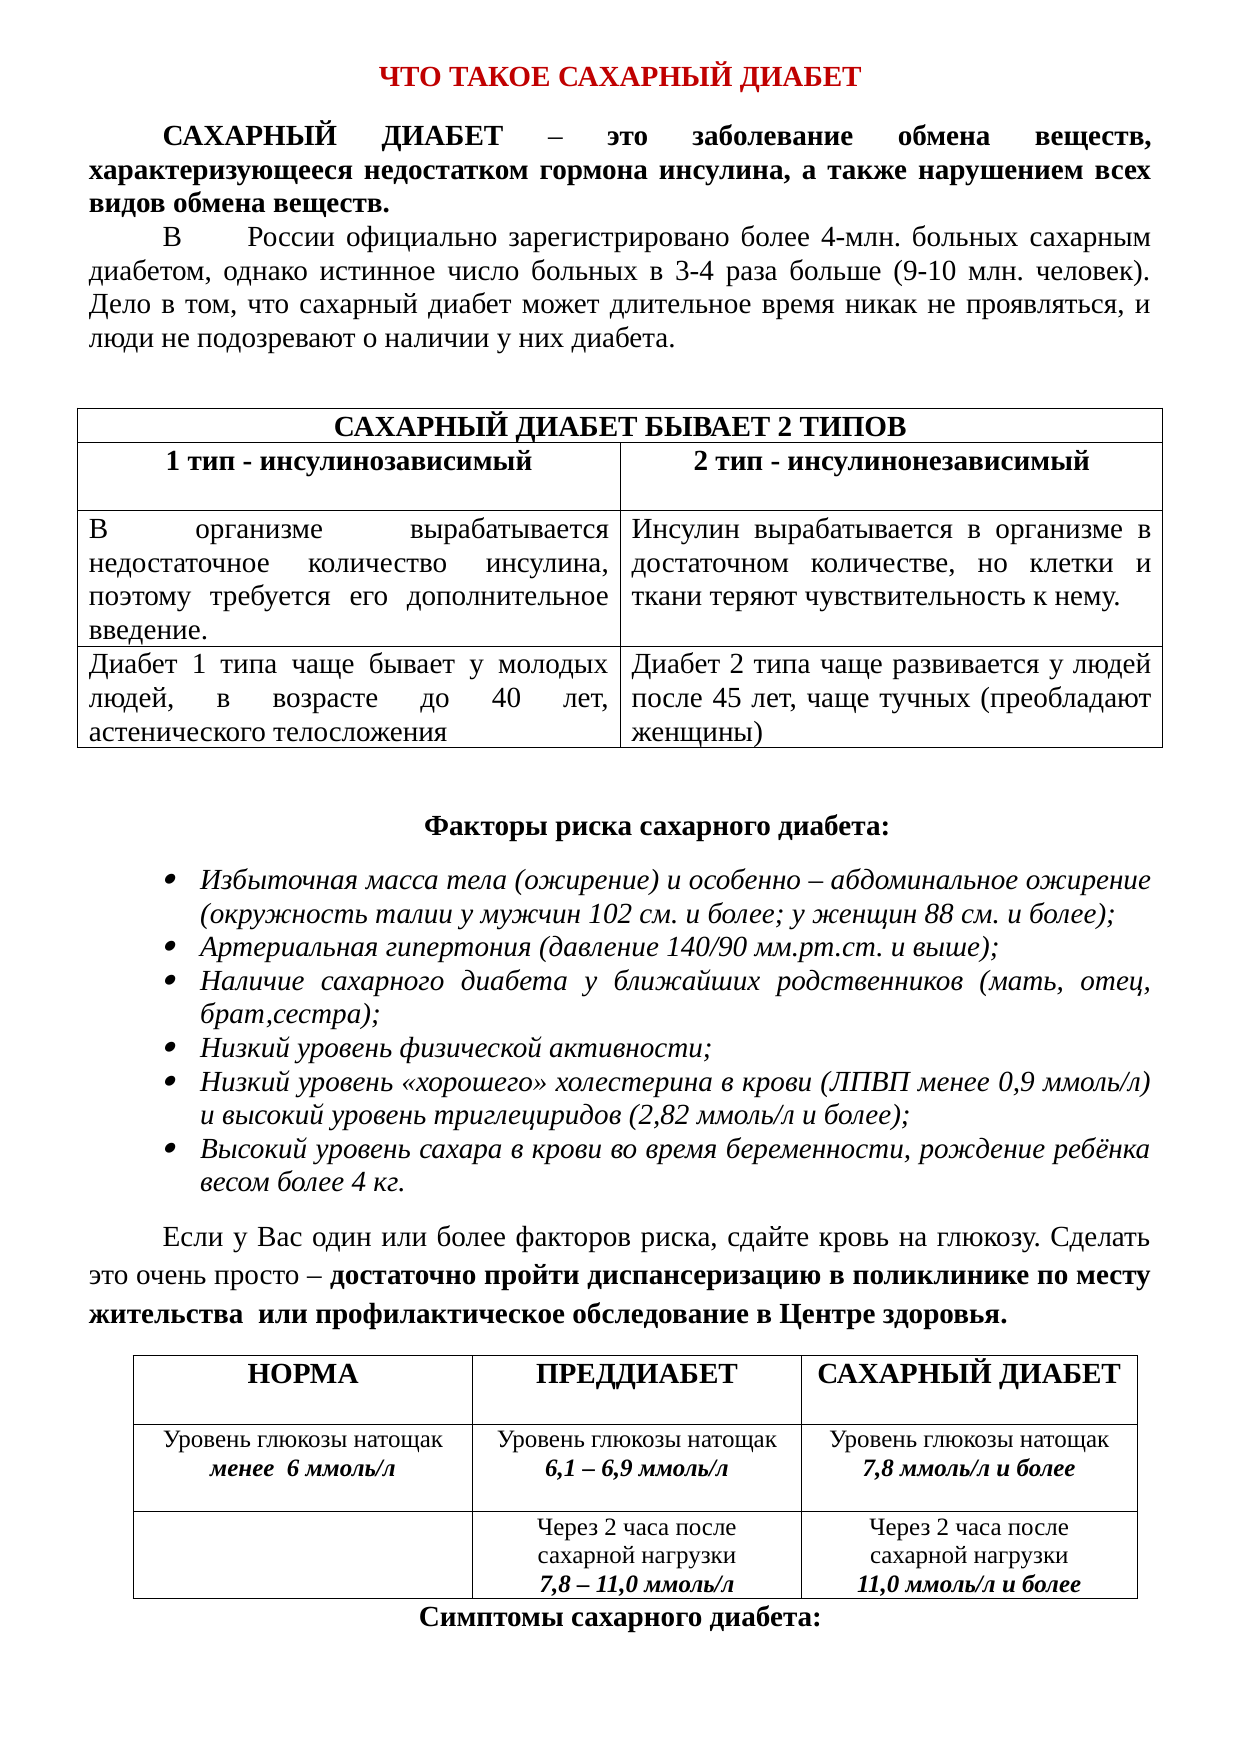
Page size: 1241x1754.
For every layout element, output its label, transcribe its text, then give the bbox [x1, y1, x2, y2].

table_cell Диабет 1 типа чаще бывает у молодых людей, в возрасте до 40 лет, астенического телосложения [78, 647, 620, 747]
list Высокий уровень сахара в крови во время беременности, рождение ребёнка весом более 4 кг. [162, 1131, 1152, 1198]
text САХАРНЫЙ ДИАБЕТ – это заболевание обмена веществ, характеризующееся недостатком гормона инсулина, а также нарушением всех видов обмена веществ. [89, 118, 1152, 219]
list Избыточная масса тела (ожирение) и особенно – абдоминальное ожирение (окружность талии у мужчин 102 см. и более; у женщин 88 см. и более); [162, 862, 1152, 929]
list Низкий уровень физической активности; [162, 1030, 1152, 1064]
text Если у Вас один или более факторов риска, сдайте кровь на глюкозу. Сделать это очень просто – достаточно пройти диспансеризацию в поликлинике по месту жительства или профилактическое обследование в Центре здоровья. [89, 1219, 1152, 1329]
table_cell Уровень глюкозы натощак 7,8 ммоль/л и более [802, 1425, 1137, 1511]
table_cell Через 2 часа после сахарной нагрузки 7,8 – 11,0 ммоль/л [473, 1512, 801, 1598]
table_header ПРЕДДИАБЕТ [473, 1356, 801, 1423]
text Симптомы сахарного диабета: [89, 1599, 1152, 1633]
list Артериальная гипертония (давление 140/90 мм.рт.ст. и выше); [162, 929, 1152, 963]
text ЧТО ТАКОЕ САХАРНЫЙ ДИАБЕТ [89, 59, 1152, 93]
table_cell Инсулин вырабатывается в организме в достаточном количестве, но клетки и ткани теряют чувствительность к нему. [621, 511, 1162, 646]
text Факторы риска сахарного диабета: [89, 808, 1152, 841]
text В России официально зарегистрировано более 4-млн. больных сахарным диабетом, однако истинное число больных в 3-4 раза больше (9-10 млн. человек). Дело в том, что сахарный диабет может длительное время никак не проявляться, и люди не подозревают о наличии у них диабета. [89, 219, 1152, 353]
table_header НОРМА [134, 1356, 472, 1423]
table_header САХАРНЫЙ ДИАБЕТ БЫВАЕТ 2 ТИПОВ [78, 409, 1162, 442]
table_cell 2 тип - инсулинонезависимый [621, 443, 1162, 510]
table_cell Диабет 2 типа чаще развивается у людей после 45 лет, чаще тучных (преобладают женщины) [621, 647, 1162, 747]
table_header САХАРНЫЙ ДИАБЕТ [802, 1356, 1137, 1423]
table_cell [134, 1512, 472, 1598]
list Наличие сахарного диабета у ближайших родственников (мать, отец, брат,сестра); [162, 963, 1152, 1030]
table_cell Уровень глюкозы натощак 6,1 – 6,9 ммоль/л [473, 1425, 801, 1511]
table_cell В организме вырабатывается недостаточное количество инсулина, поэтому требуется его дополнительное введение. [78, 511, 620, 646]
table_cell Через 2 часа после сахарной нагрузки 11,0 ммоль/л и более [802, 1512, 1137, 1598]
list Низкий уровень «хорошего» холестерина в крови (ЛПВП менее 0,9 ммоль/л) и высокий уровень триглециридов (2,82 ммоль/л и более); [162, 1064, 1152, 1131]
table_cell 1 тип - инсулинозависимый [78, 443, 620, 510]
table_cell Уровень глюкозы натощак менее 6 ммоль/л [134, 1425, 472, 1511]
